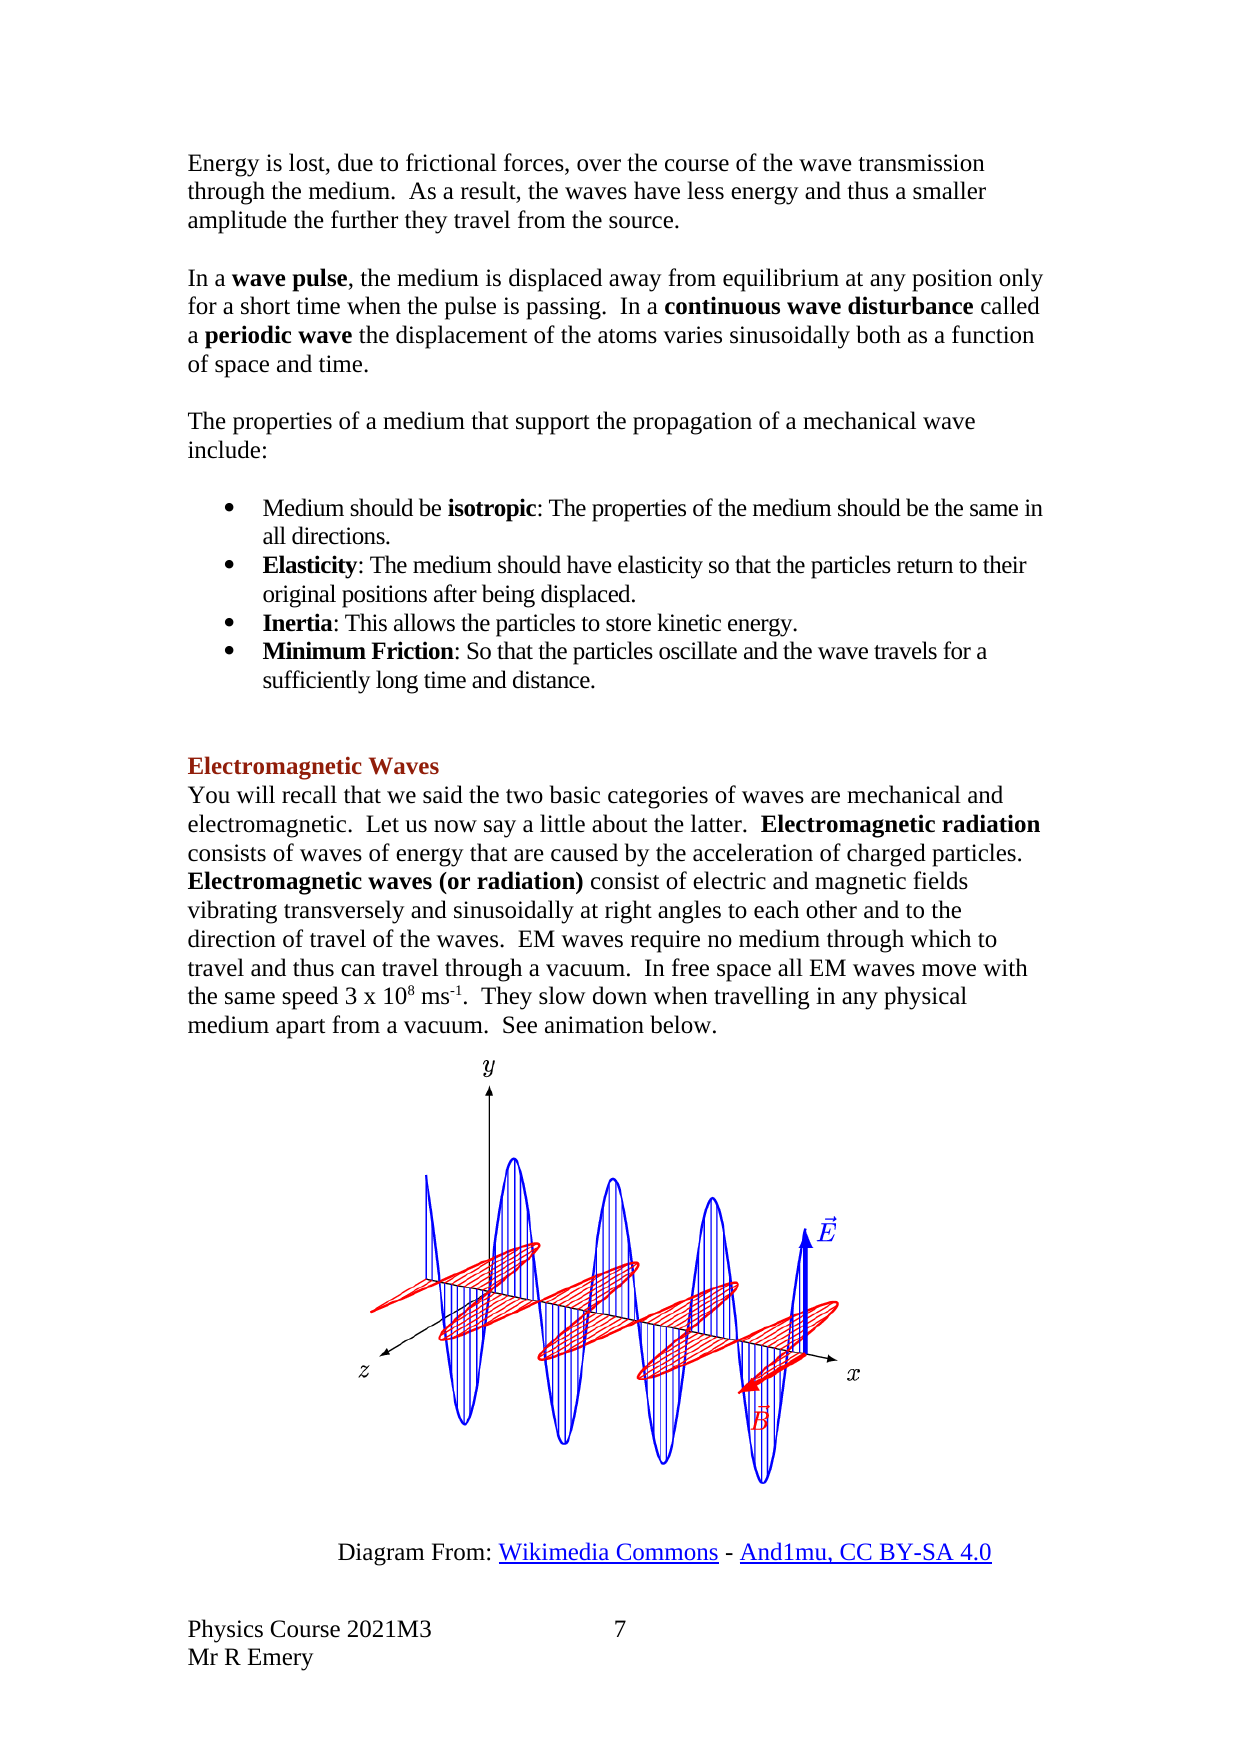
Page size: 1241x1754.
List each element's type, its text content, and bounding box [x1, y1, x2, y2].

text Energy is lost, due to frictional forces, over the course of the wave transmission through the medium. As a result, the waves have less energy and thus a smaller amplitude the further they travel from the source. [187, 148, 1053, 234]
list Minimum Friction: So that the particles oscillate and the wave travels for a sufficiently long time and distance. [225, 636, 1053, 694]
list Inertia: This allows the particles to store kinetic energy. [225, 608, 1053, 636]
list Medium should be isotropic: The properties of the medium should be the same in all directions. [225, 493, 1053, 550]
picture [337, 1038, 918, 1523]
list Elasticity: The medium should have elasticity so that the particles return to their original positions after being displaced. [225, 550, 1053, 608]
text In a wave pulse, the medium is displaced away from equilibrium at any position only for a short time when the pulse is passing. In a continuous wave disturbance called a periodic wave the displacement of the atoms varies sinusoidally both as a function of space and time. [187, 263, 1053, 378]
text Diagram From: Wikimedia Commons - And1mu, CC BY-SA 4.0 [262, 1537, 1034, 1566]
text The properties of a medium that support the propagation of a mechanical wave include: [187, 406, 1053, 464]
text Electromagnetic Waves [187, 751, 1053, 780]
text You will recall that we said the two basic categories of waves are mechanical and electromagnetic. Let us now say a little about the latter. Electromagnetic radiation consists of waves of energy that are caused by the acceleration of charged particles. Electromagnetic waves (or radiation) consist of electric and magnetic fields vibrating transversely and sinusoidally at right angles to each other and to the direction of travel of the waves. EM waves require no medium through which to travel and thus can travel through a vacuum. In free space all EM waves move with the same speed 3 x 108 ms-1. They slow down when travelling in any physical medium apart from a vacuum. See animation below. [187, 780, 1053, 1039]
